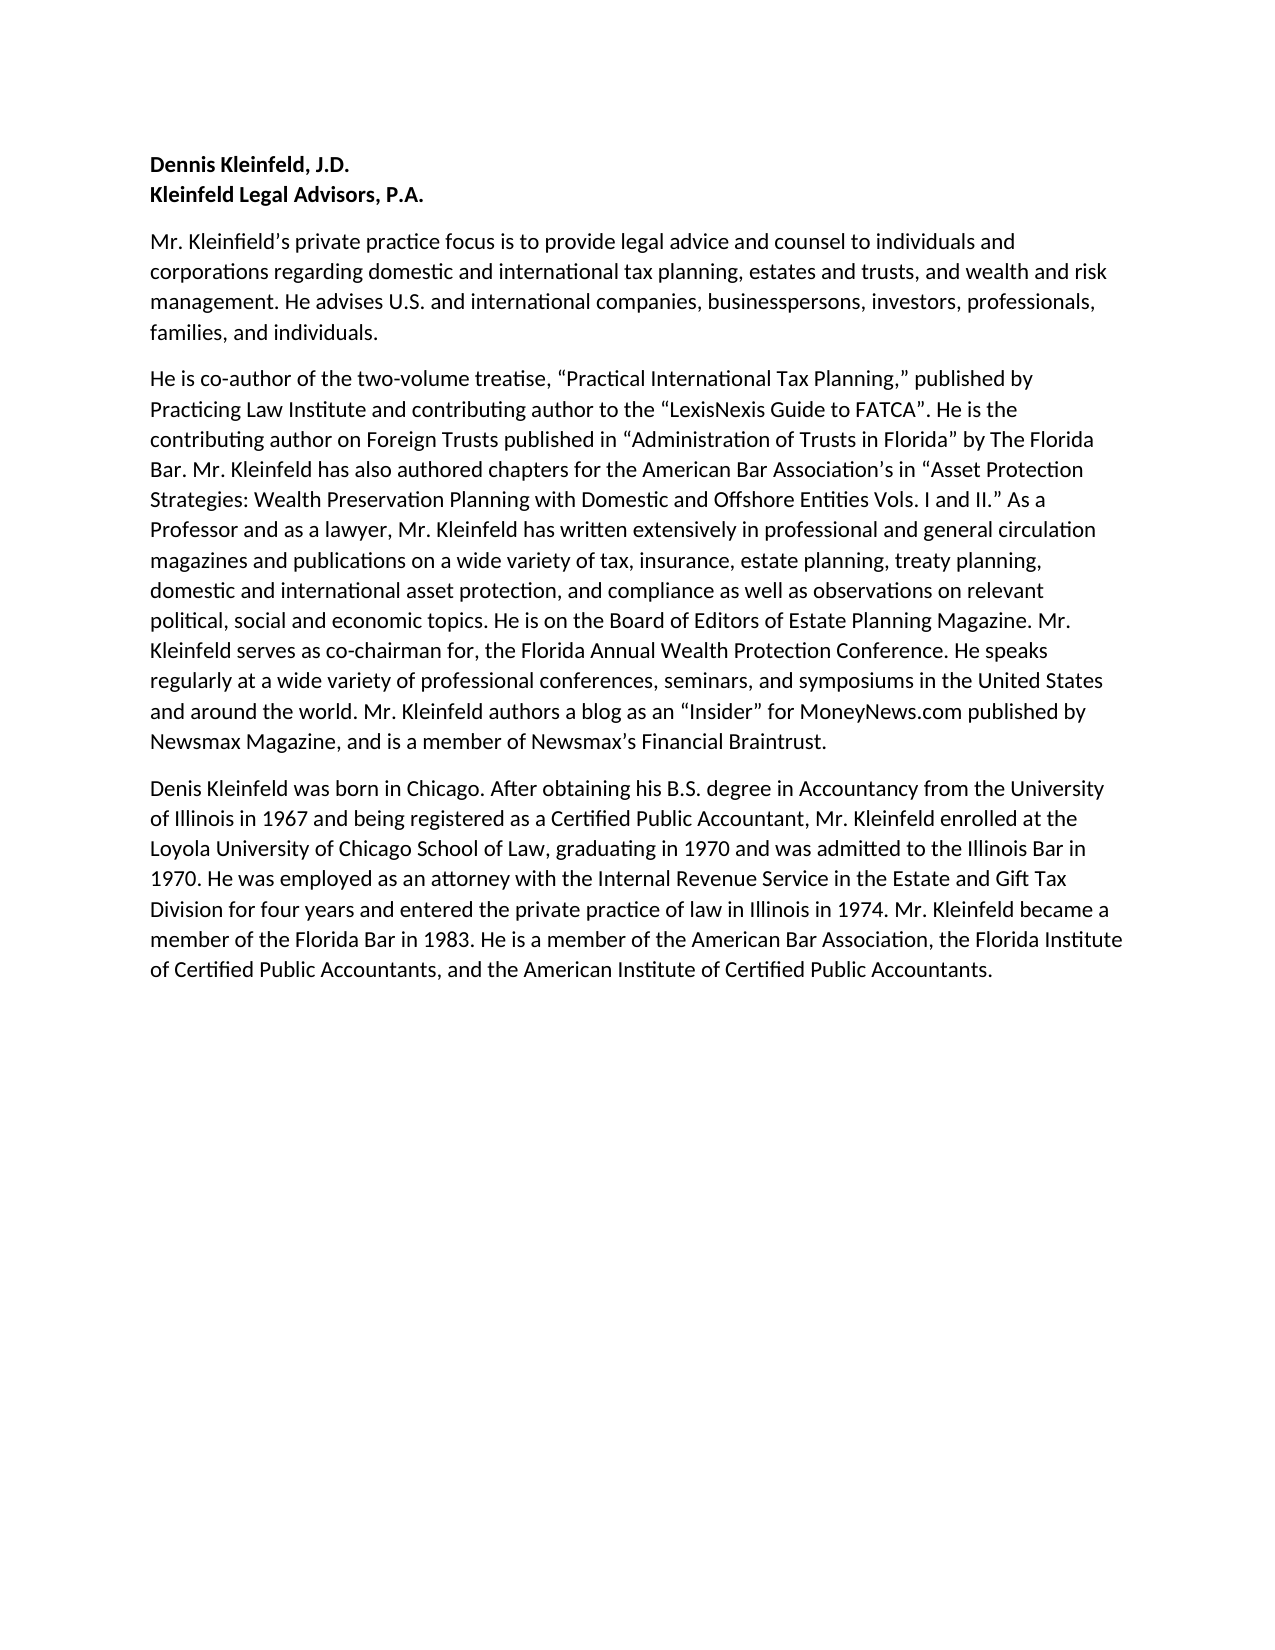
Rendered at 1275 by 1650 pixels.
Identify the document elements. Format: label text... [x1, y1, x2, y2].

text Denis Kleinfeld was born in Chicago. After obtaining his B.S. degree in Accountancy from the University of Illinois in 1967 and being registered as a Certified Public Accountant, Mr. Kleinfeld enrolled at the Loyola University of Chicago School of Law, graduating in 1970 and was admitted to the Illinois Bar in 1970. He was employed as an attorney with the Internal Revenue Service in the Estate and Gift Tax Division for four years and entered the private practice of law in Illinois in 1974. Mr. Kleinfeld became a member of the Florida Bar in 1983. He is a member of the American Bar Association, the Florida Institute of Certified Public Accountants, and the American Institute of Certified Public Accountants. [150, 774, 1125, 983]
text Mr. Kleinfield’s private practice focus is to provide legal advice and counsel to individuals and corporations regarding domestic and international tax planning, estates and trusts, and wealth and risk management. He advises U.S. and international companies, businesspersons, investors, professionals, families, and individuals. [150, 227, 1125, 346]
text Dennis Kleinfeld, J.D. Kleinfeld Legal Advisors, P.A. [150, 150, 1125, 208]
text He is co-author of the two-volume treatise, “Practical International Tax Planning,” published by Practicing Law Institute and contributing author to the “LexisNexis Guide to FATCA”. He is the contributing author on Foreign Trusts published in “Administration of Trusts in Florida” by The Florida Bar. Mr. Kleinfeld has also authored chapters for the American Bar Association’s in “Asset Protection Strategies: Wealth Preservation Planning with Domestic and Offshore Entities Vols. I and II.” As a Professor and as a lawyer, Mr. Kleinfeld has written extensively in professional and general circulation magazines and publications on a wide variety of tax, insurance, estate planning, treaty planning, domestic and international asset protection, and compliance as well as observations on relevant political, social and economic topics. He is on the Board of Editors of Estate Planning Magazine. Mr. Kleinfeld serves as co-chairman for, the Florida Annual Wealth Protection Conference. He speaks regularly at a wide variety of professional conferences, seminars, and symposiums in the United States and around the world. Mr. Kleinfeld authors a blog as an “Insider” for MoneyNews.com published by Newsmax Magazine, and is a member of Newsmax’s Financial Braintrust. [150, 364, 1125, 755]
